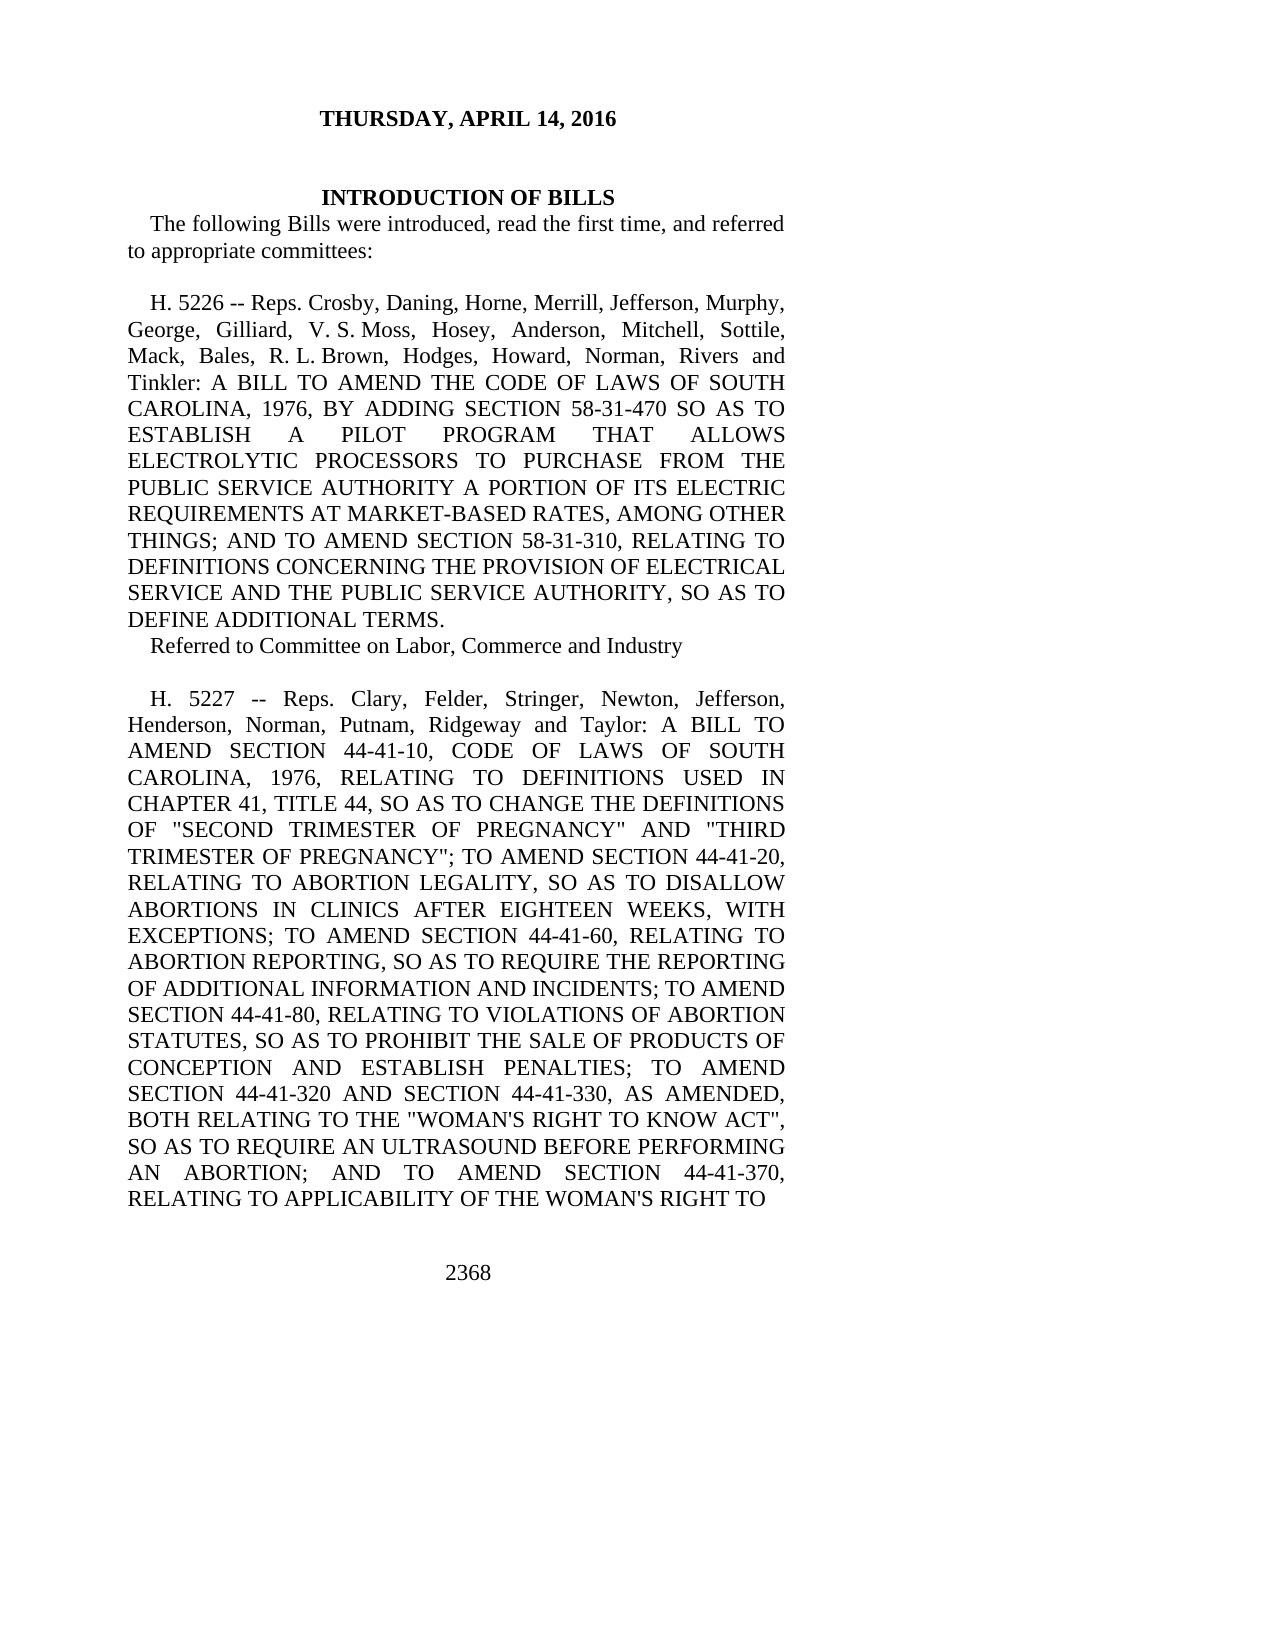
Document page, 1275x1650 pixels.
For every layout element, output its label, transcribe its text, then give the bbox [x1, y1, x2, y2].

text H. 5226 -- Reps. Crosby, Daning, Horne, Merrill, Jefferson, Murphy, George, Gilliard, V. S. Moss, Hosey, Anderson, Mitchell, Sottile, Mack, Bales, R. L. Brown, Hodges, Howard, Norman, Rivers and Tinkler: A BILL TO AMEND THE CODE OF LAWS OF SOUTH CAROLINA, 1976, BY ADDING SECTION 58-31-470 SO AS TO ESTABLISH A PILOT PROGRAM THAT ALLOWS ELECTROLYTIC PROCESSORS TO PURCHASE FROM THE PUBLIC SERVICE AUTHORITY A PORTION OF ITS ELECTRIC REQUIREMENTS AT MARKET-BASED RATES, AMONG OTHER THINGS; AND TO AMEND SECTION 58-31-310, RELATING TO DEFINITIONS CONCERNING THE PROVISION OF ELECTRICAL SERVICE AND THE PUBLIC SERVICE AUTHORITY, SO AS TO DEFINE ADDITIONAL TERMS. [127, 289, 786, 632]
text H. 5227 -- Reps. Clary, Felder, Stringer, Newton, Jefferson, Henderson, Norman, Putnam, Ridgeway and Taylor: A BILL TO AMEND SECTION 44-41-10, CODE OF LAWS OF SOUTH CAROLINA, 1976, RELATING TO DEFINITIONS USED IN CHAPTER 41, TITLE 44, SO AS TO CHANGE THE DEFINITIONS OF "SECOND TRIMESTER OF PREGNANCY" AND "THIRD TRIMESTER OF PREGNANCY"; TO AMEND SECTION 44-41-20, RELATING TO ABORTION LEGALITY, SO AS TO DISALLOW ABORTIONS IN CLINICS AFTER EIGHTEEN WEEKS, WITH EXCEPTIONS; TO AMEND SECTION 44-41-60, RELATING TO ABORTION REPORTING, SO AS TO REQUIRE THE REPORTING OF ADDITIONAL INFORMATION AND INCIDENTS; TO AMEND SECTION 44-41-80, RELATING TO VIOLATIONS OF ABORTION STATUTES, SO AS TO PROHIBIT THE SALE OF PRODUCTS OF CONCEPTION AND ESTABLISH PENALTIES; TO AMEND SECTION 44-41-320 AND SECTION 44-41-330, AS AMENDED, BOTH RELATING TO THE "WOMAN'S RIGHT TO KNOW ACT", SO AS TO REQUIRE AN ULTRASOUND BEFORE PERFORMING AN ABORTION; AND TO AMEND SECTION 44-41-370, RELATING TO APPLICABILITY OF THE WOMAN'S RIGHT TO [127, 685, 786, 1212]
text Referred to Committee on Labor, Commerce and Industry [127, 632, 786, 658]
text The following Bills were introduced, read the first time, and referred to appropriate committees: [127, 210, 786, 263]
text INTRODUCTION OF BILLS [127, 184, 786, 210]
